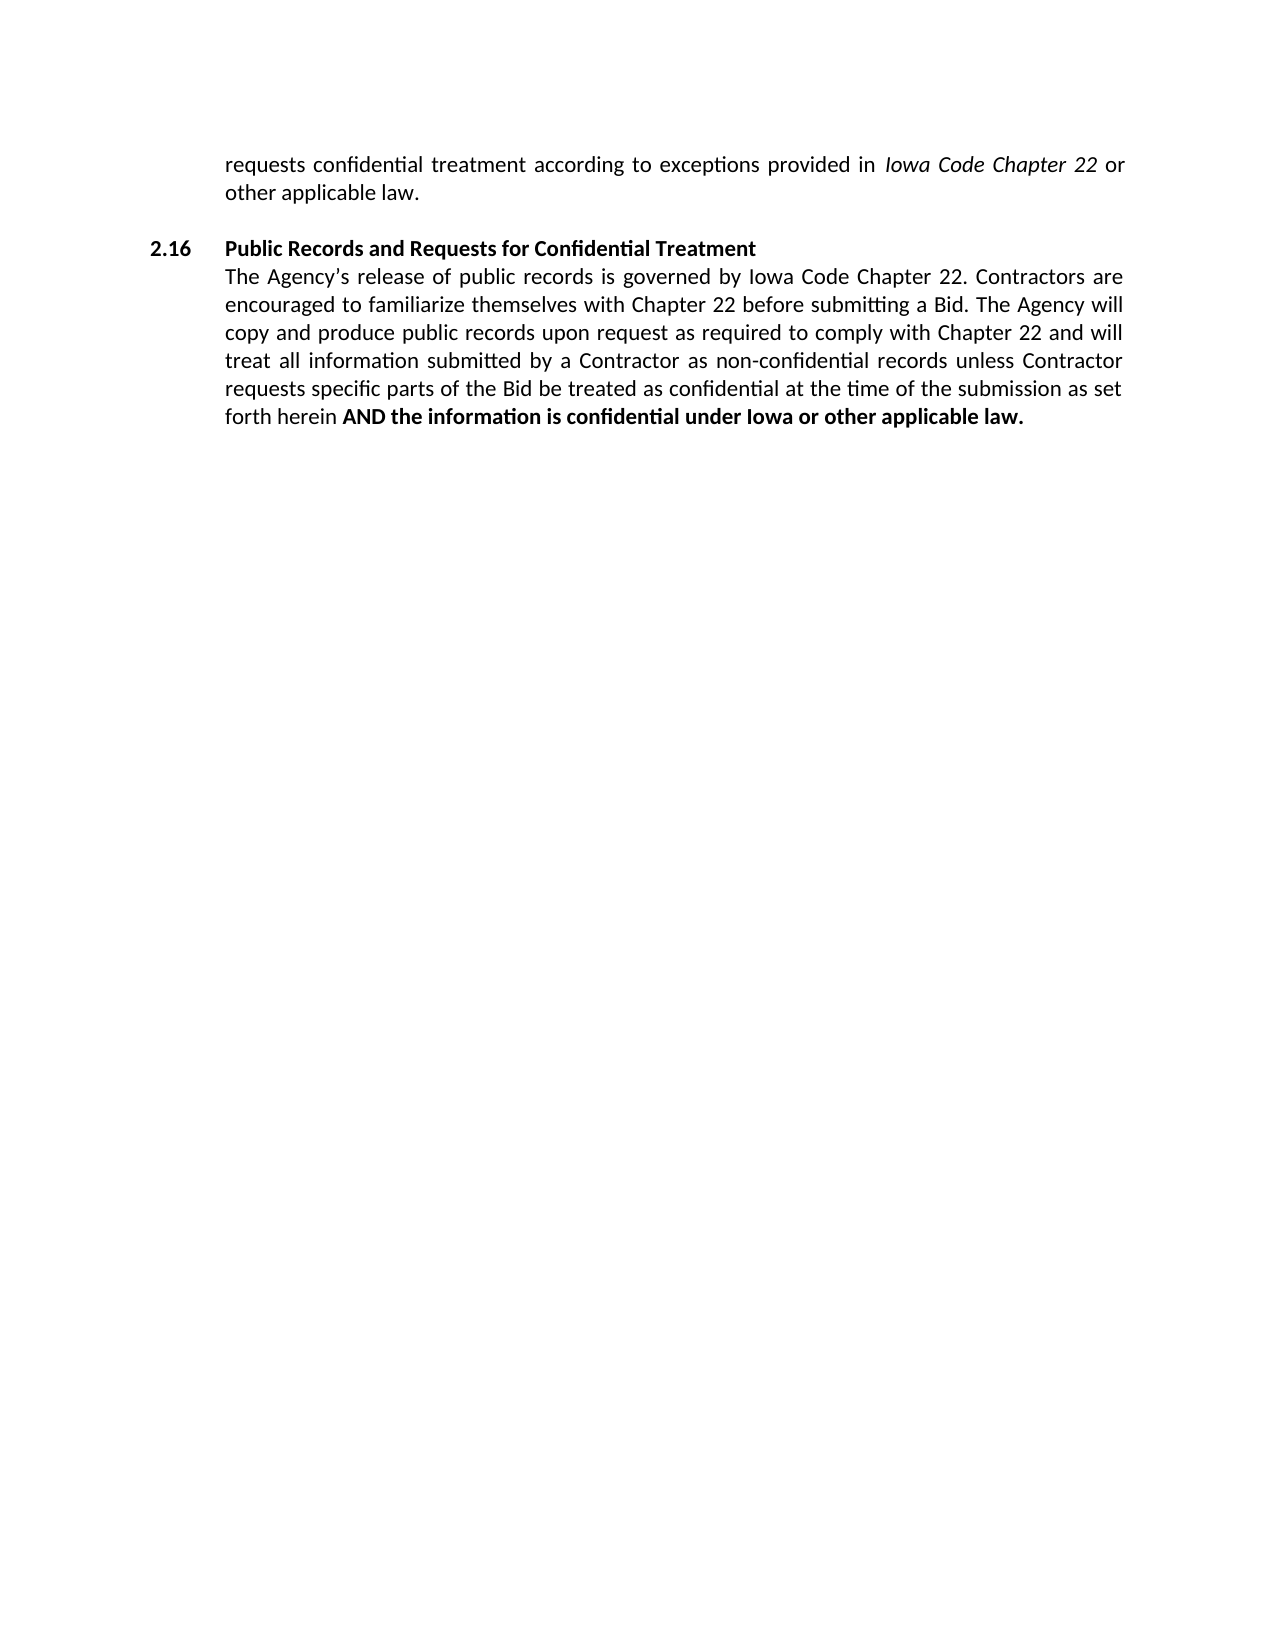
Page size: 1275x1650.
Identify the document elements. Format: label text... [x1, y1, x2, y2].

text The Agency’s release of public records is governed by Iowa Code Chapter 22. Contractors are encouraged to familiarize themselves with Chapter 22 before submitting a Bid. The Agency will copy and produce public records upon request as required to comply with Chapter 22 and will treat all information submitted by a Contractor as non-confidential records unless Contractor requests specific parts of the Bid be treated as confidential at the time of the submission as set forth herein AND the information is confidential under Iowa or other applicable law. [225, 262, 1125, 430]
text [225, 150, 1125, 206]
list Public Records and Requests for Confidential Treatment [150, 234, 1125, 262]
